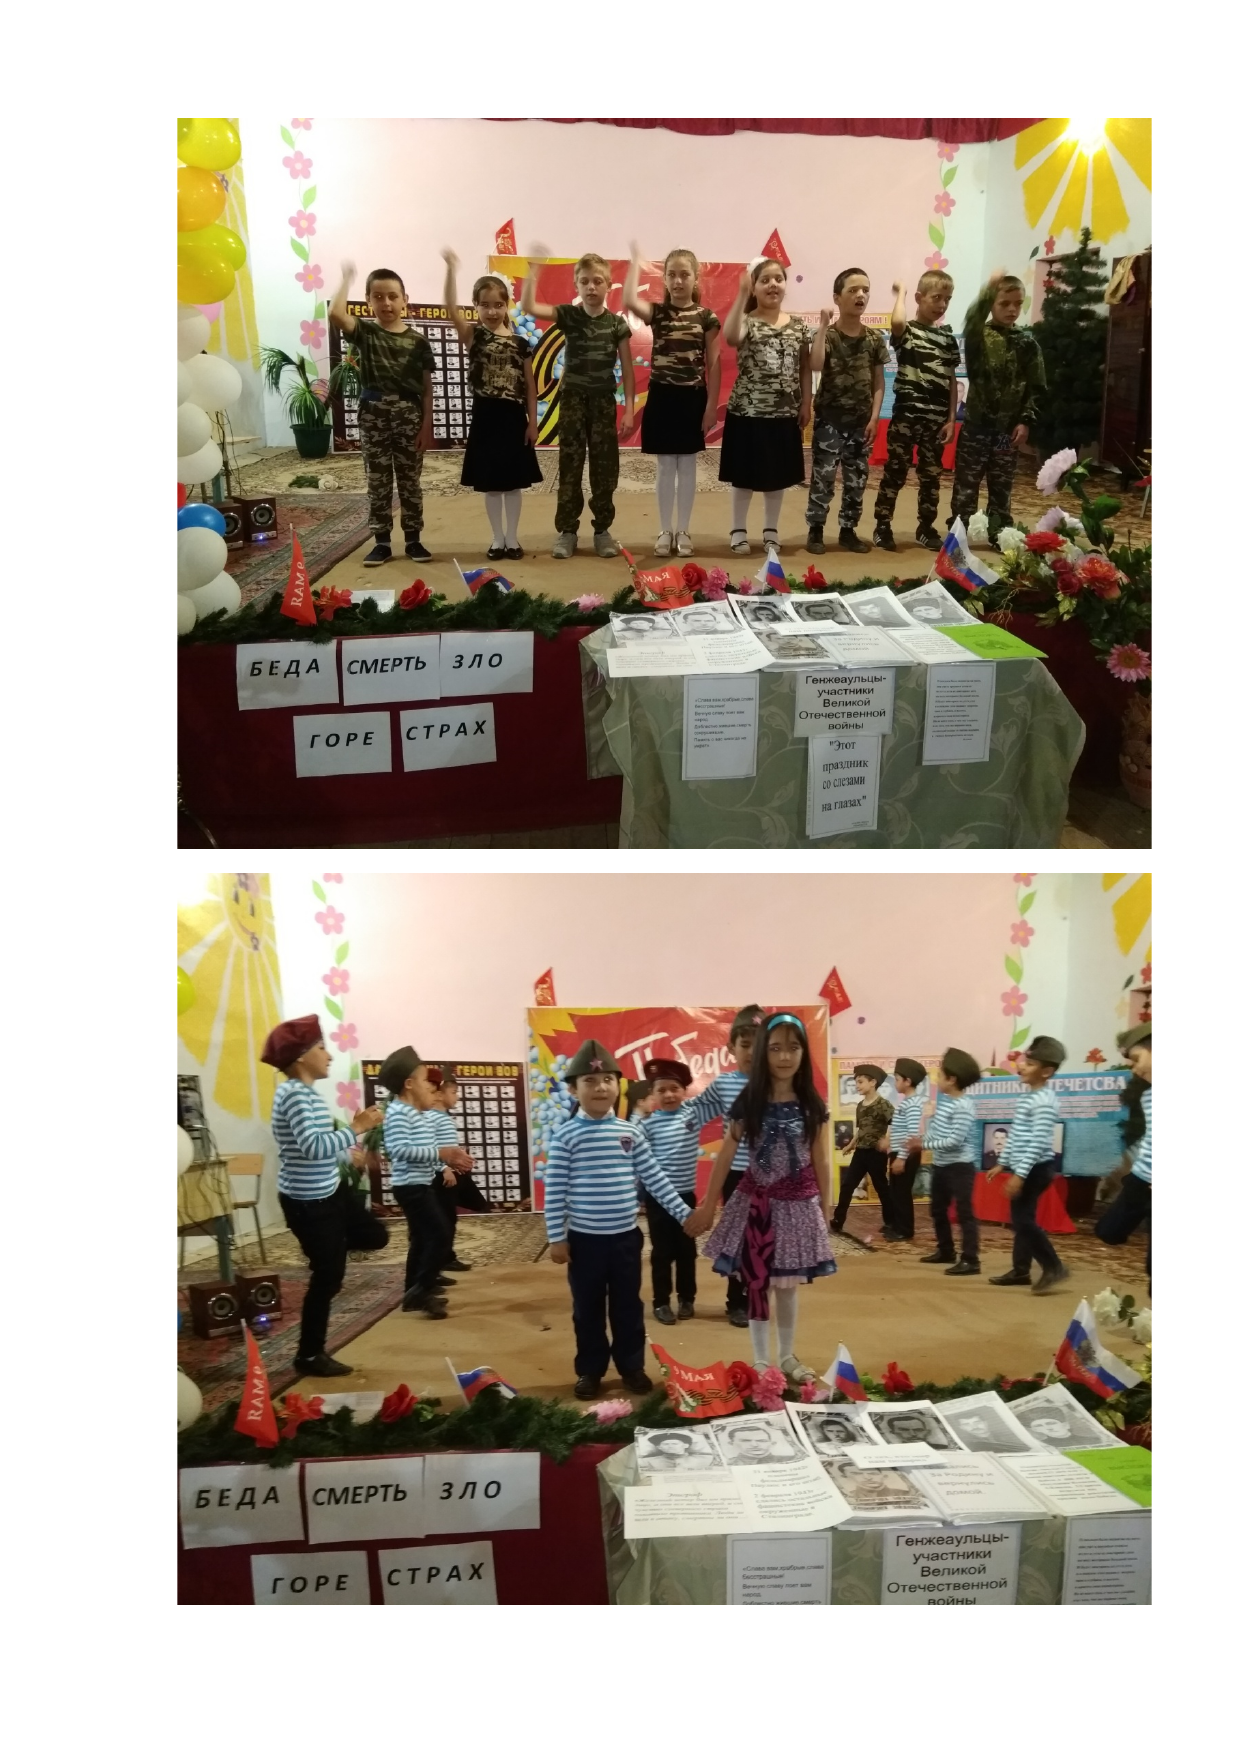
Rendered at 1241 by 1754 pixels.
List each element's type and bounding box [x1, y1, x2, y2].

picture [177, 873, 1152, 1605]
picture [177, 118, 1152, 849]
